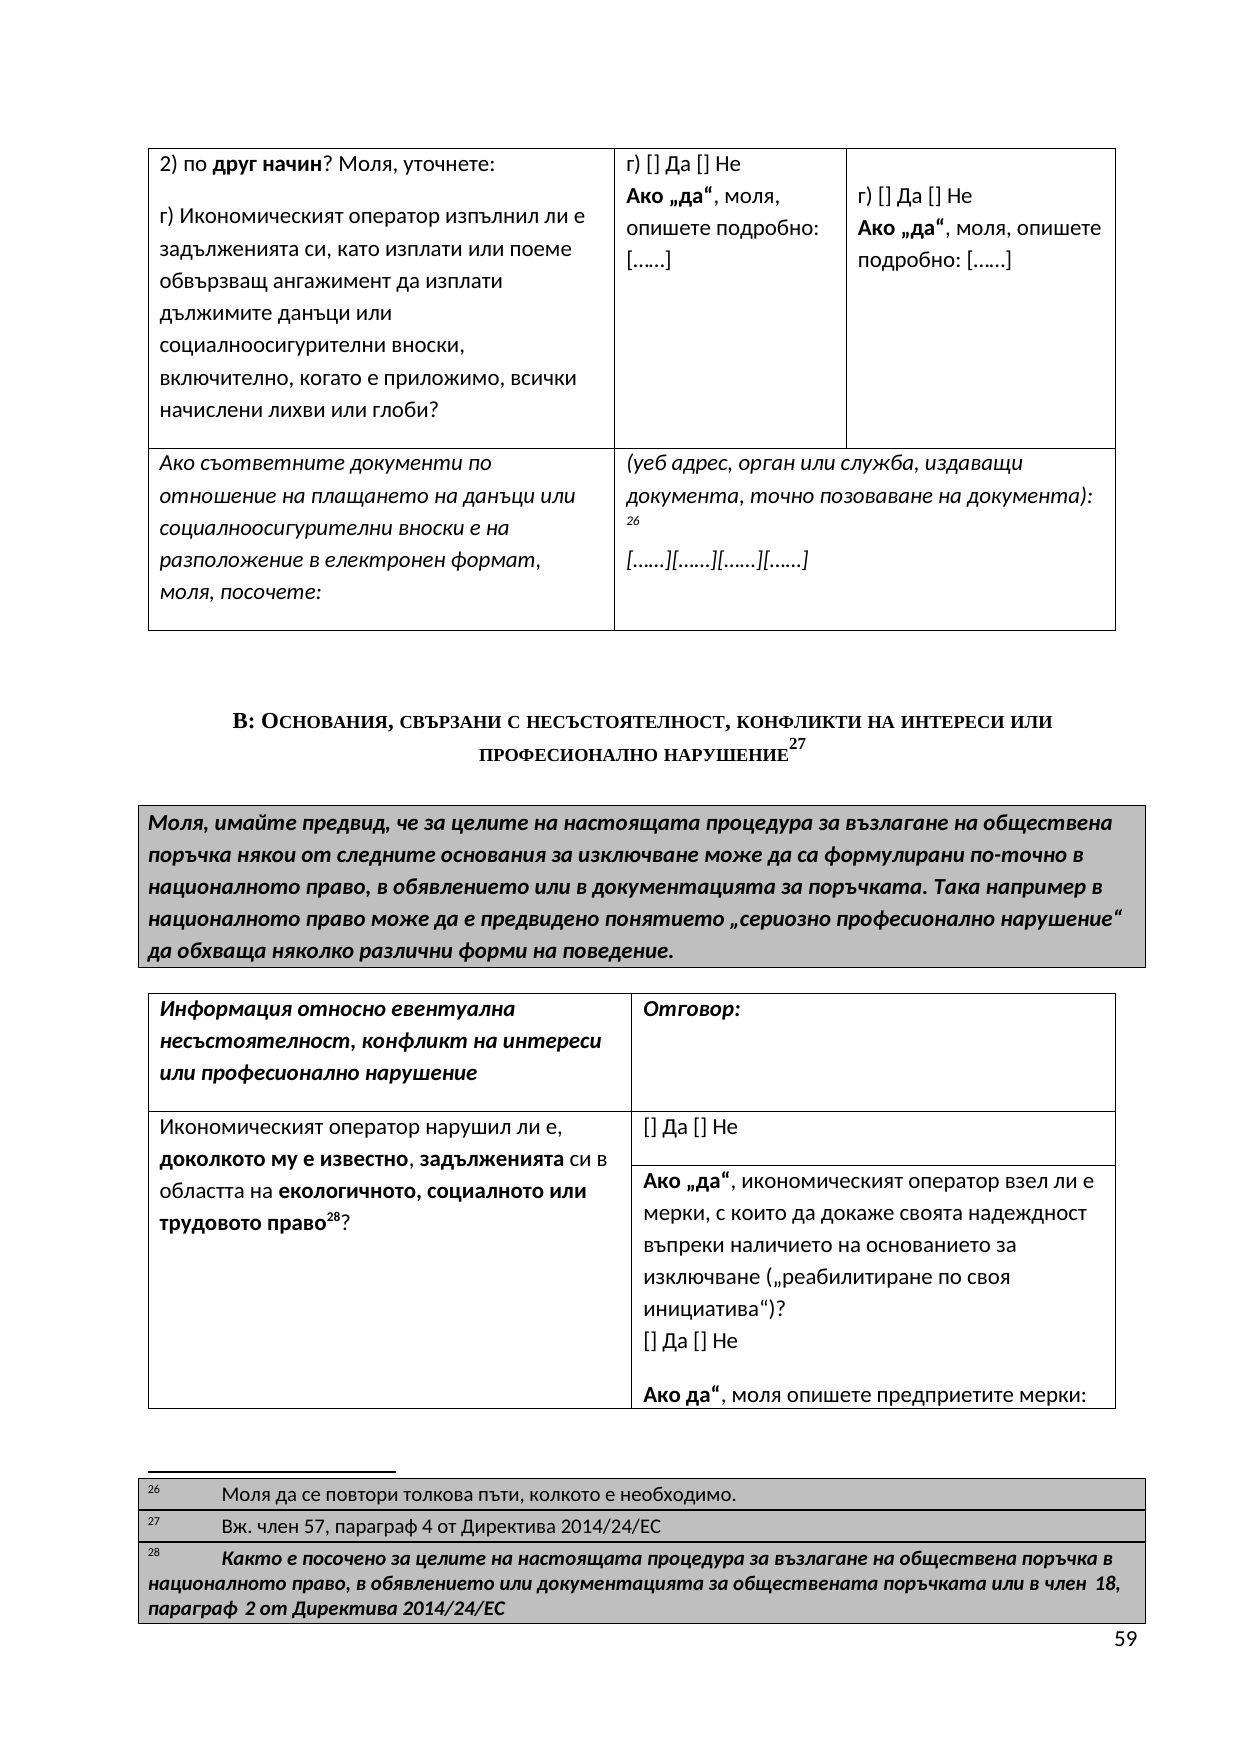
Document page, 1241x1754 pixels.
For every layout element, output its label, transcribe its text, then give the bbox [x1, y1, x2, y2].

title В: Основания, свързани с несъстоятелност, конфликти на интереси или професионално нарушение [148, 707, 1137, 767]
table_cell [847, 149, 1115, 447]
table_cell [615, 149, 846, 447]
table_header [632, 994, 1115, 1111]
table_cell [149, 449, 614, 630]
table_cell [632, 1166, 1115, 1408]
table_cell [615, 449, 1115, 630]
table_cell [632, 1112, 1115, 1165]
text Моля, имайте предвид, че за целите на настоящата процедура за възлагане на обществена поръчка някои от следните основания за изключване може да са формулирани по-точно в националното право, в обявлението или в документацията за поръчката. Така например в националното право може да е предвидено понятието „сериозно професионално нарушение“ да обхваща няколко различни форми на поведение. [139, 806, 1145, 967]
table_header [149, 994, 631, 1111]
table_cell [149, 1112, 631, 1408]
